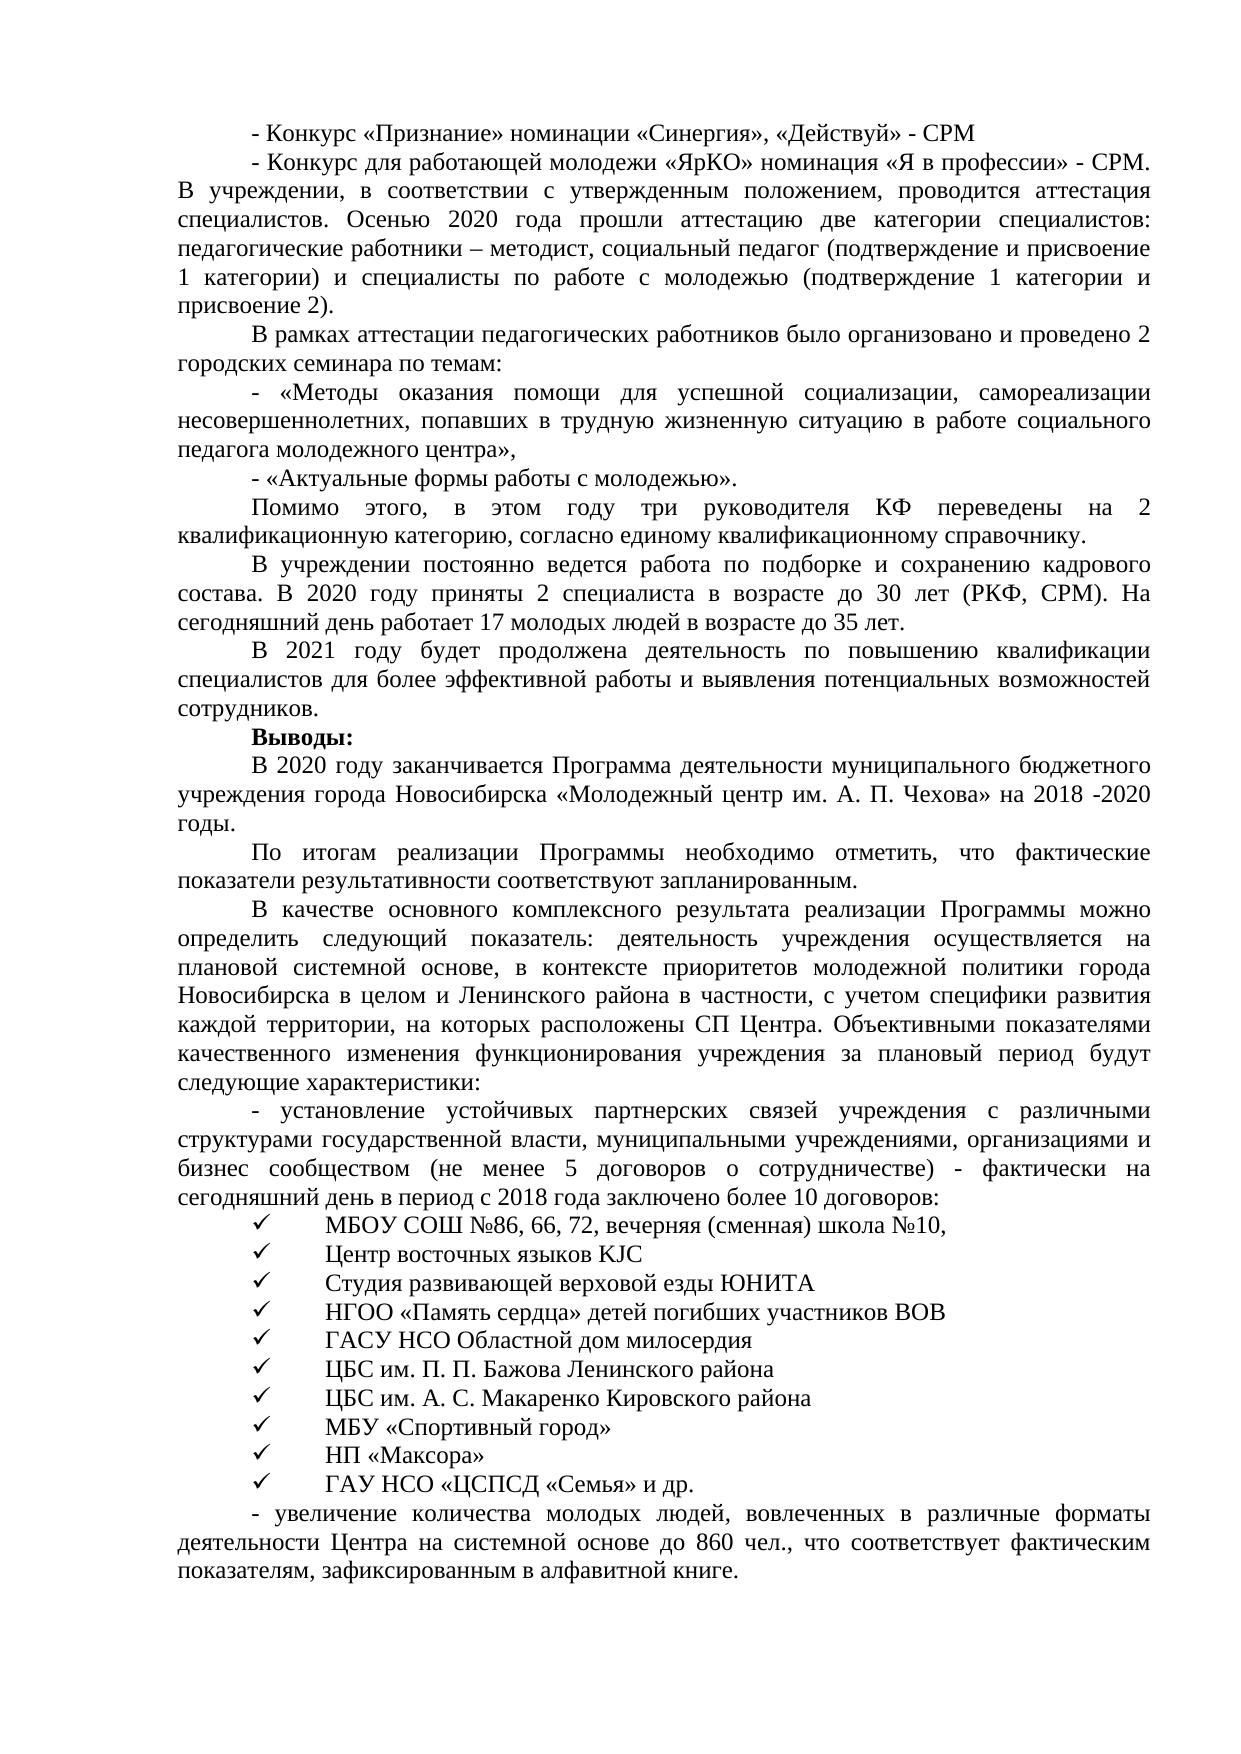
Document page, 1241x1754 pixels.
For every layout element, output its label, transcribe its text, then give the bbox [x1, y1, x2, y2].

text Выводы: [177, 722, 1152, 751]
list Студия развивающей верховой езды ЮНИТА [177, 1268, 1152, 1297]
list ЦБС им. П. П. Бажова Ленинского района [177, 1354, 1152, 1383]
text В качестве основного комплексного результата реализации Программы можно определить следующий показатель: деятельность учреждения осуществляется на плановой системной основе, в контексте приоритетов молодежной политики города Новосибирска в целом и Ленинского района в частности, с учетом специфики развития каждой территории, на которых расположены СП Центра. Объективными показателями качественного изменения функционирования учреждения за плановый период будут следующие характеристики: [177, 894, 1152, 1096]
text - установление устойчивых партнерских связей учреждения с различными структурами государственной власти, муниципальными учреждениями, организациями и бизнес сообществом (не менее 5 договоров о сотрудничестве) - фактически на сегодняшний день в период с 2018 года заключено более 10 договоров: [177, 1096, 1152, 1211]
text В учреждении постоянно ведется работа по подборке и сохранению кадрового состава. В 2020 году приняты 2 специалиста в возрасте до 30 лет (РКФ, СРМ). На сегодняшний день работает 17 молодых людей в возрасте до 35 лет. [177, 549, 1152, 636]
text В 2021 году будет продолжена деятельность по повышению квалификации специалистов для более эффективной работы и выявления потенциальных возможностей сотрудников. [177, 636, 1152, 722]
list НП «Максора» [177, 1441, 1152, 1469]
list Центр восточных языков KJC [177, 1239, 1152, 1268]
text - увеличение количества молодых людей, вовлеченных в различные форматы деятельности Центра на системной основе до 860 чел., что соответствует фактическим показателям, зафиксированным в алфавитной книге. [177, 1498, 1152, 1584]
text - Конкурс для работающей молодежи «ЯрКО» номинация «Я в профессии» - СРМ. В учреждении, в соответствии с утвержденным положением, проводится аттестация специалистов. Осенью 2020 года прошли аттестацию две категории специалистов: педагогические работники – методист, социальный педагог (подтверждение и присвоение 1 категории) и специалисты по работе с молодежью (подтверждение 1 категории и присвоение 2). [177, 147, 1152, 319]
text В рамках аттестации педагогических работников было организовано и проведено 2 городских семинара по темам: [177, 319, 1152, 377]
list ГАУ НСО «ЦСПСД «Семья» и др. [177, 1469, 1152, 1498]
text По итогам реализации Программы необходимо отметить, что фактические показатели результативности соответствуют запланированным. [177, 837, 1152, 894]
list МБУ «Спортивный город» [177, 1412, 1152, 1441]
list НГОО «Память сердца» детей погибших участников ВОВ [177, 1297, 1152, 1326]
text - «Методы оказания помощи для успешной социализации, самореализации несовершеннолетних, попавших в трудную жизненную ситуацию в работе социального педагога молодежного центра», [177, 377, 1152, 463]
text - «Актуальные формы работы с молодежью». [177, 463, 1152, 492]
list ГАСУ НСО Областной дом милосердия [177, 1326, 1152, 1354]
list ЦБС им. А. С. Макаренко Кировского района [177, 1383, 1152, 1412]
text В 2020 году заканчивается Программа деятельности муниципального бюджетного учреждения города Новосибирска «Молодежный центр им. А. П. Чехова» на 2018 -2020 годы. [177, 751, 1152, 837]
list МБОУ СОШ №86, 66, 72, вечерняя (сменная) школа №10, [177, 1211, 1152, 1239]
text Помимо этого, в этом году три руководителя КФ переведены на 2 квалификационную категорию, согласно единому квалификационному справочнику. [177, 492, 1152, 549]
text - Конкурс «Признание» номинации «Синергия», «Действуй» - СРМ [177, 118, 1152, 147]
